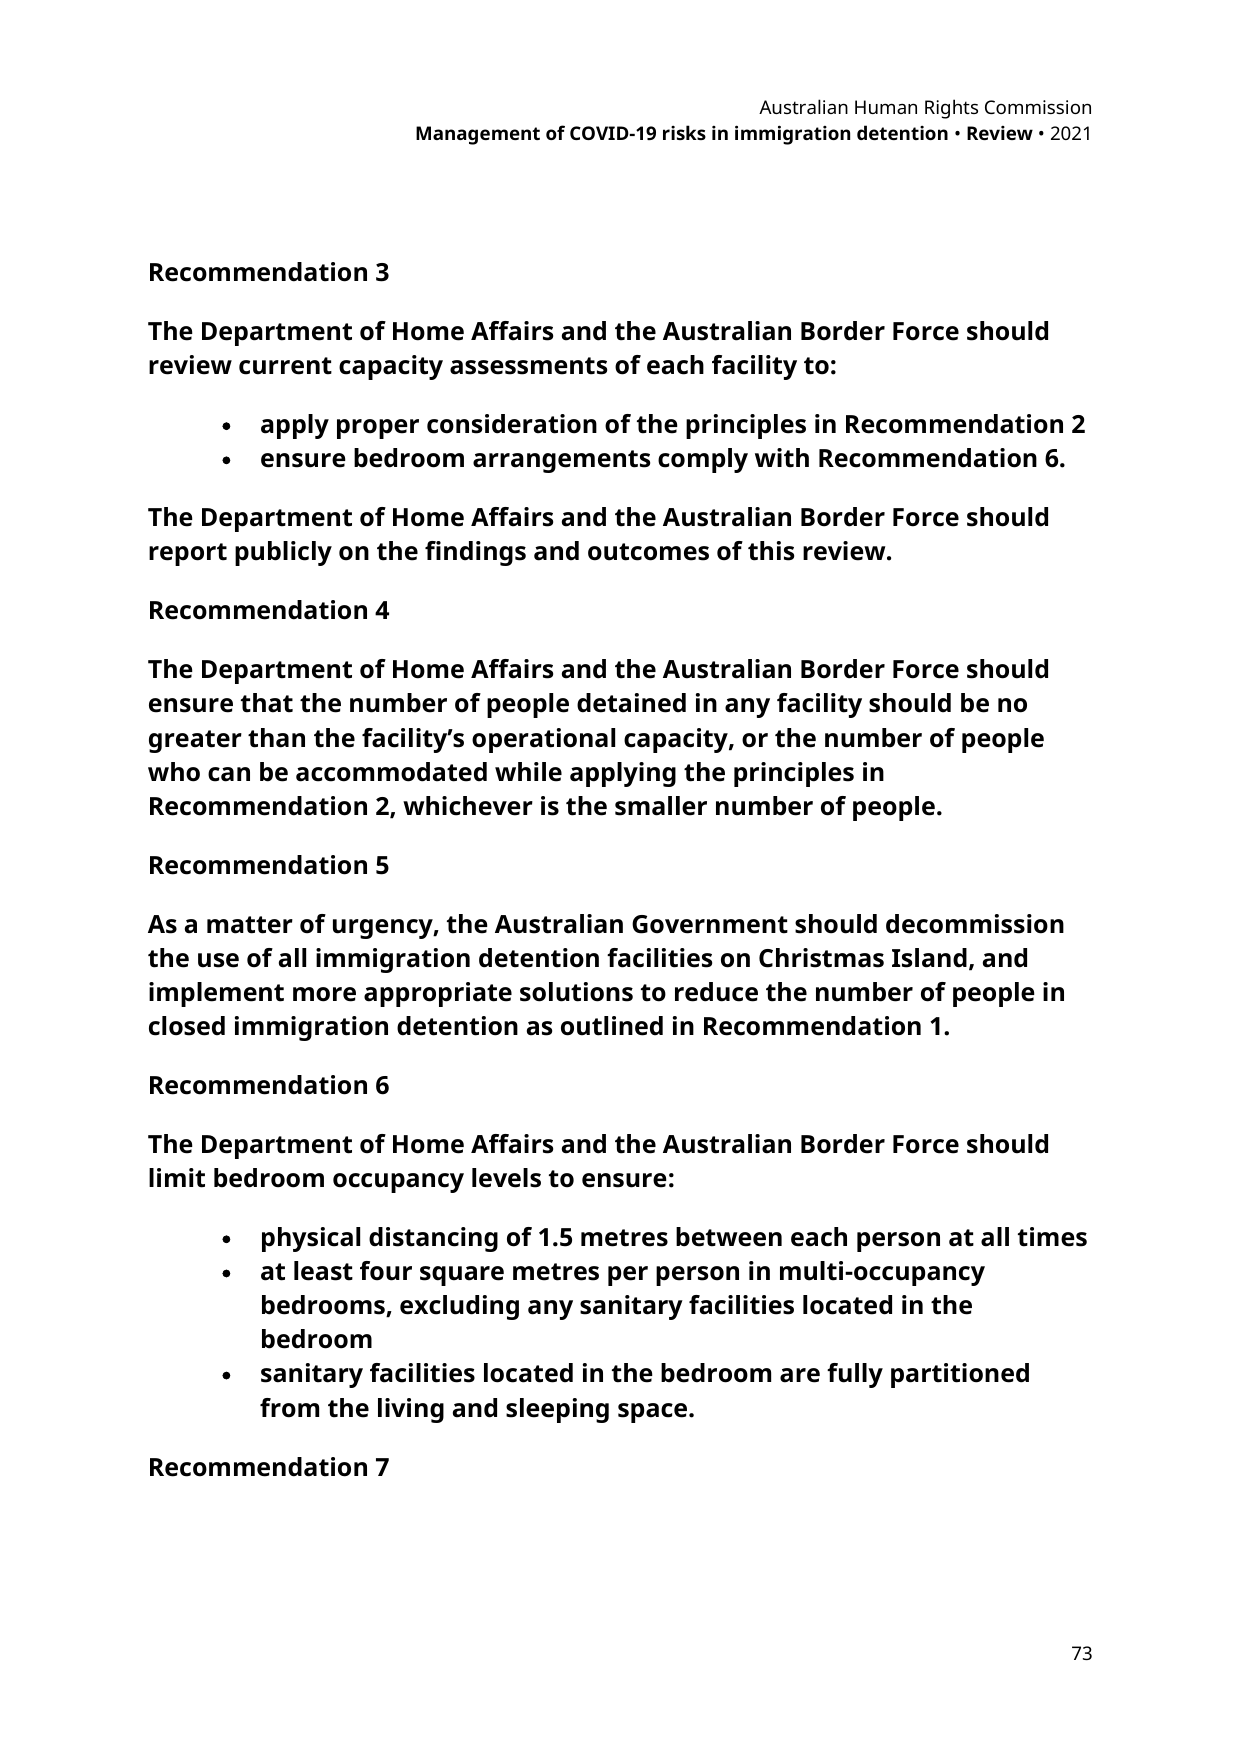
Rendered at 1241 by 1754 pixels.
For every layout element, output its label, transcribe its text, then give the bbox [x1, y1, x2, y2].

text Recommendation 7 [148, 1449, 1092, 1483]
text The Department of Home Affairs and the Australian Border Force should ensure that the number of people detained in any facility should be no greater than the facility’s operational capacity, or the number of people who can be accommodated while applying the principles in Recommendation 2, whichever is the smaller number of people. [148, 652, 1092, 822]
list apply proper consideration of the principles in Recommendation 2 [223, 407, 1092, 441]
text Recommendation 5 [148, 847, 1092, 881]
text The Department of Home Affairs and the Australian Border Force should review current capacity assessments of each facility to: [148, 314, 1092, 382]
list sanitary facilities located in the bedroom are fully partitioned from the living and sleeping space. [223, 1356, 1092, 1424]
text The Department of Home Affairs and the Australian Border Force should report publicly on the findings and outcomes of this review. [148, 500, 1092, 568]
list physical distancing of 1.5 metres between each person at all times [223, 1220, 1092, 1254]
text Recommendation 3 [148, 254, 1092, 289]
text As a matter of urgency, the Australian Government should decommission the use of all immigration detention facilities on Christmas Island, and implement more appropriate solutions to reduce the number of people in closed immigration detention as outlined in Recommendation 1. [148, 906, 1092, 1043]
text Recommendation 4 [148, 593, 1092, 627]
list at least four square metres per person in multi-occupancy bedrooms, excluding any sanitary facilities located in the bedroom [223, 1254, 1092, 1356]
text The Department of Home Affairs and the Australian Border Force should limit bedroom occupancy levels to ensure: [148, 1127, 1092, 1195]
text Recommendation 6 [148, 1068, 1092, 1102]
list ensure bedroom arrangements comply with Recommendation 6. [223, 441, 1092, 475]
